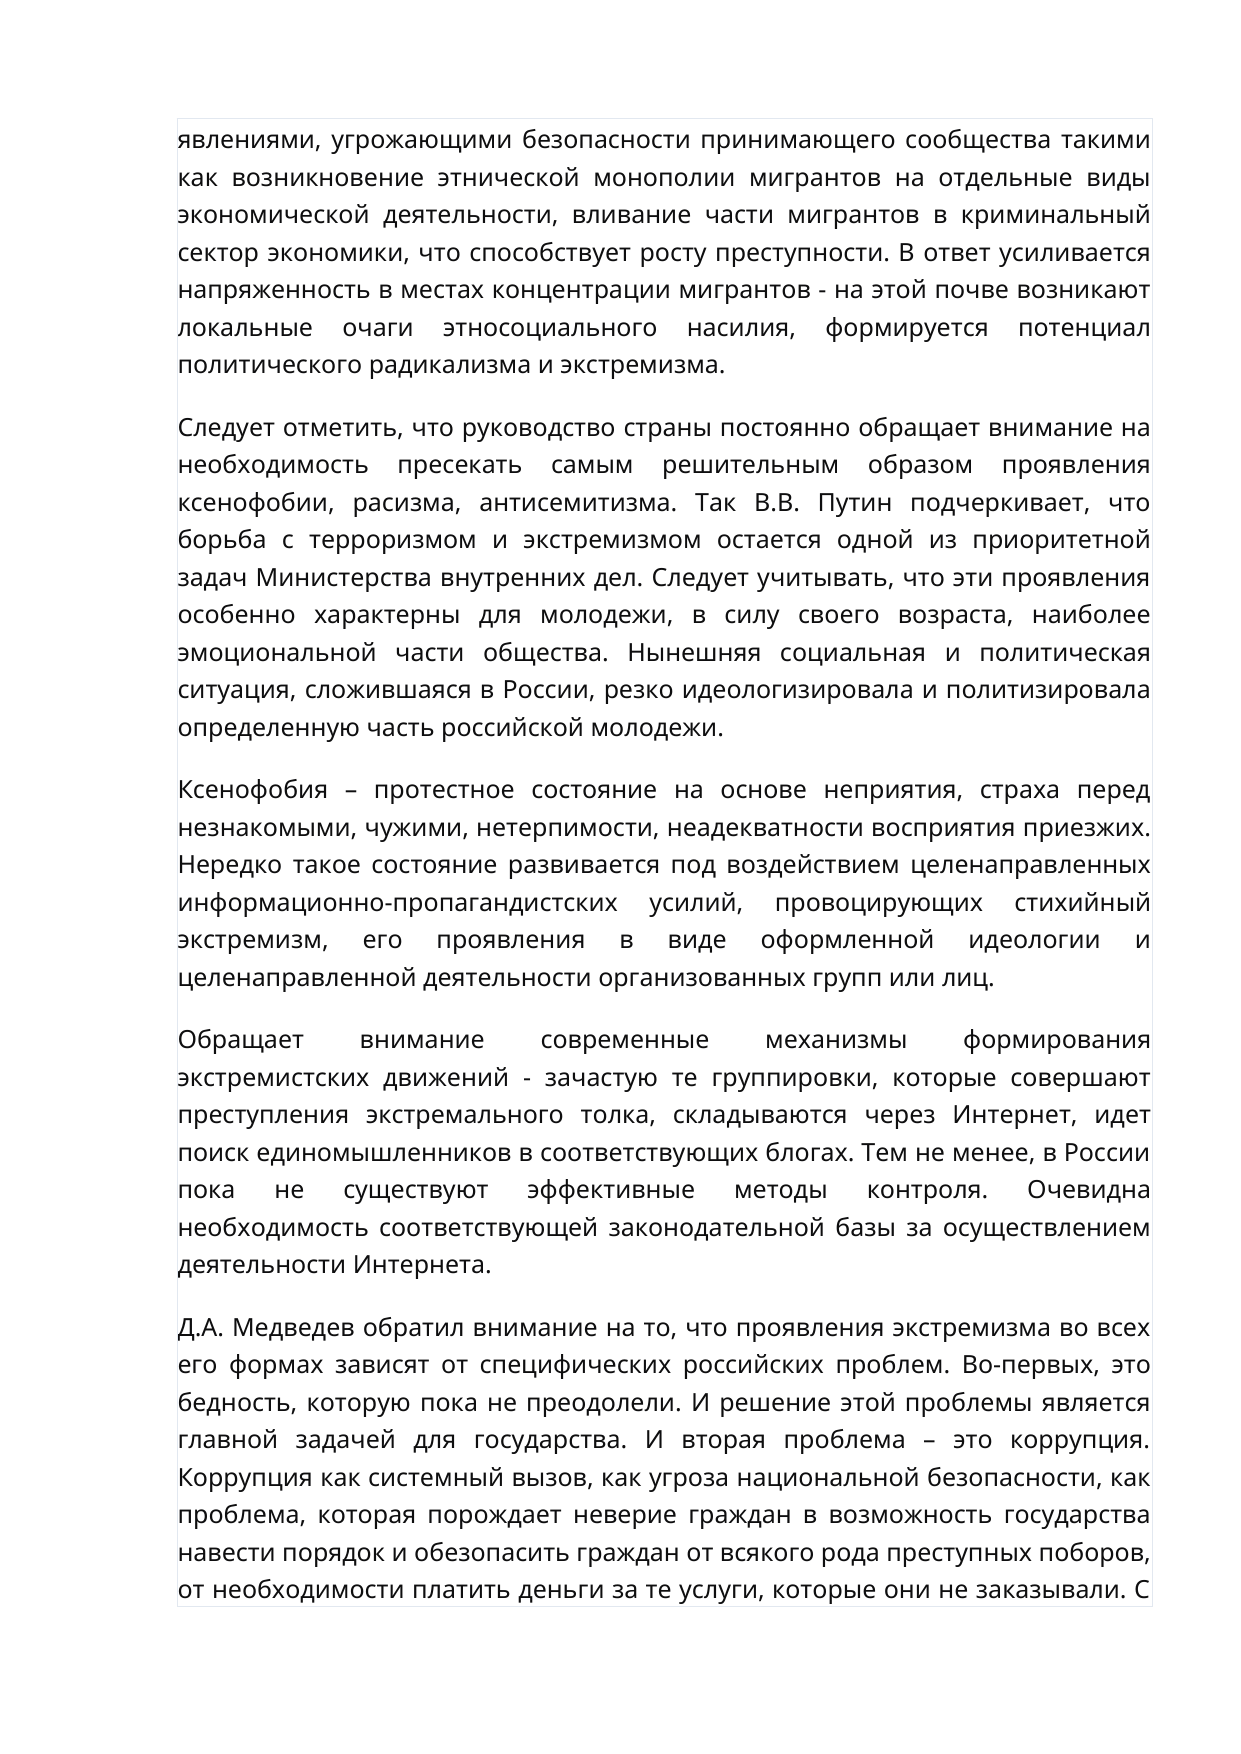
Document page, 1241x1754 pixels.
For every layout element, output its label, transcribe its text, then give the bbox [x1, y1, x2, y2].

text Ксенофобия – протестное состояние на основе неприятия, страха перед незнакомыми, чужими, нетерпимости, неадекватности восприятия приезжих. Нередко такое состояние развивается под воздействием целенаправленных информационно-пропагандистских усилий, провоцирующих стихийный экстремизм, его проявления в виде оформленной идеологии и целенаправленной деятельности организованных групп или лиц. [178, 768, 1152, 994]
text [178, 1306, 1152, 1606]
text Следует отметить, что руководство страны постоянно обращает внимание на необходимость пресекать самым решительным образом проявления ксенофобии, расизма, антисемитизма. Так В.В. Путин подчеркивает, что борьба с терроризмом и экстремизмом остается одной из приоритетной задач Министерства внутренних дел. Следует учитывать, что эти проявления особенно характерны для молодежи, в силу своего возраста, наиболее эмоциональной части общества. Нынешняя социальная и политическая ситуация, сложившаяся в России, резко идеологизировала и политизировала определенную часть российской молодежи. [178, 406, 1152, 744]
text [178, 119, 1152, 381]
text Обращает внимание современные механизмы формирования экстремистских движений - зачастую те группировки, которые совершают преступления экстремального толка, складываются через Интернет, идет поиск единомышленников в соответствующих блогах. Тем не менее, в России пока не существуют эффективные методы контроля. Очевидна необходимость соответствующей законодательной базы за осуществлением деятельности Интернета. [178, 1018, 1152, 1281]
